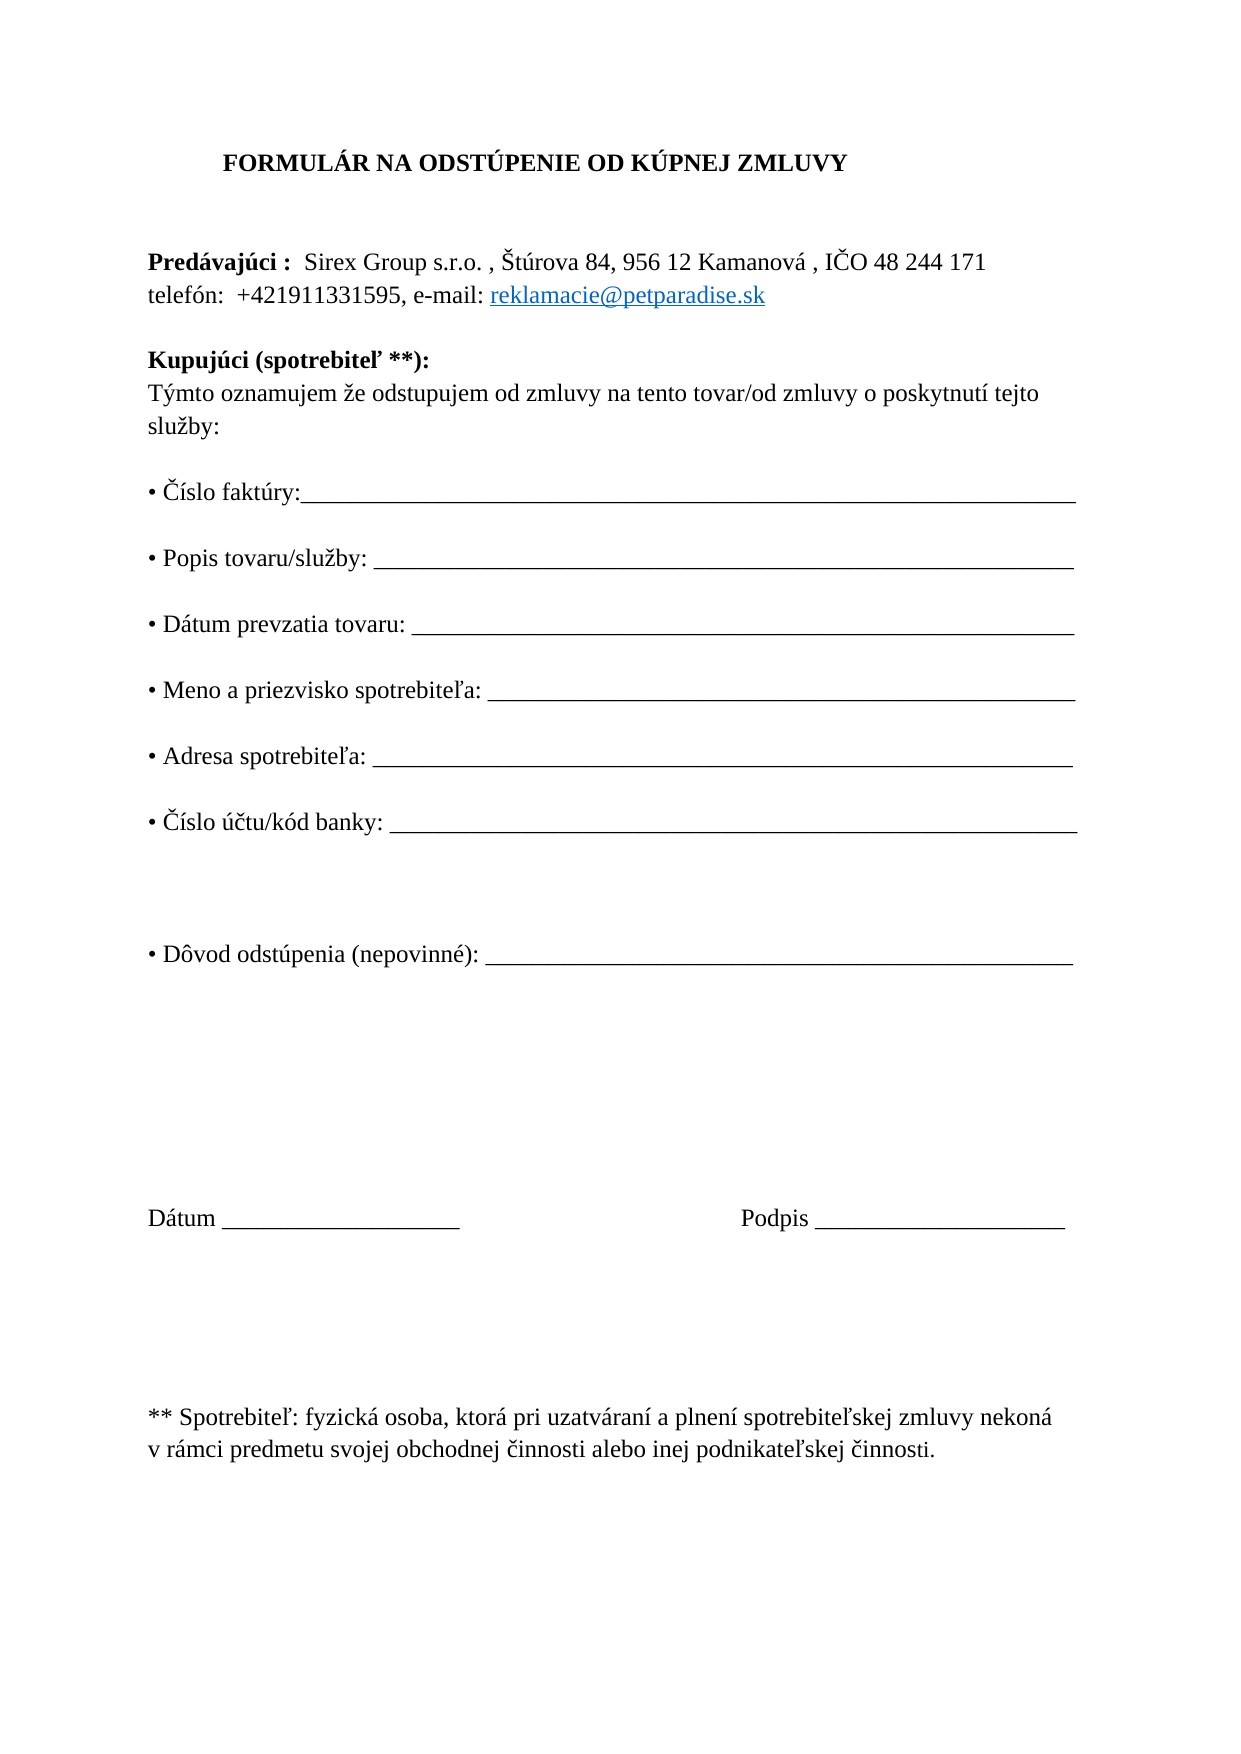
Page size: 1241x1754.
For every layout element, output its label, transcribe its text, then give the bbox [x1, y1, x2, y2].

text v rámci predmetu svojej obchodnej činnosti alebo inej podnikateľskej činnosti. [148, 1434, 1093, 1463]
text ** Spotrebiteľ: fyzická osoba, ktorá pri uzatváraní a plnení spotrebiteľskej zmluvy nekoná [148, 1402, 1093, 1430]
text • Meno a priezvisko spotrebiteľa: _______________________________________________ [148, 675, 1093, 704]
text • Číslo účtu/kód banky: _______________________________________________________ [148, 807, 1093, 836]
text telefón: +421911331595, e-mail: reklamacie@petparadise.sk [148, 280, 1093, 308]
text Dátum ___________________ Podpis ____________________ [148, 1203, 1093, 1232]
text Týmto oznamujem že odstupujem od zmluvy na tento tovar/od zmluvy o poskytnutí tejto služby: [148, 378, 1093, 440]
text FORMULÁR NA ODSTÚPENIE OD KÚPNEJ ZMLUVY [148, 148, 1093, 176]
text Kupujúci (spotrebiteľ **): [148, 345, 1093, 374]
text • Dátum prevzatia tovaru: _____________________________________________________ [148, 609, 1093, 638]
text • Popis tovaru/služby: ________________________________________________________ [148, 543, 1093, 572]
text • Dôvod odstúpenia (nepovinné): _______________________________________________ [148, 939, 1093, 968]
text Predávajúci : Sirex Group s.r.o. , Štúrova 84, 956 12 Kamanová , IČO 48 244 171 [148, 247, 1093, 275]
text • Adresa spotrebiteľa: ________________________________________________________ [148, 741, 1093, 770]
text • Číslo faktúry:______________________________________________________________ [148, 477, 1093, 506]
